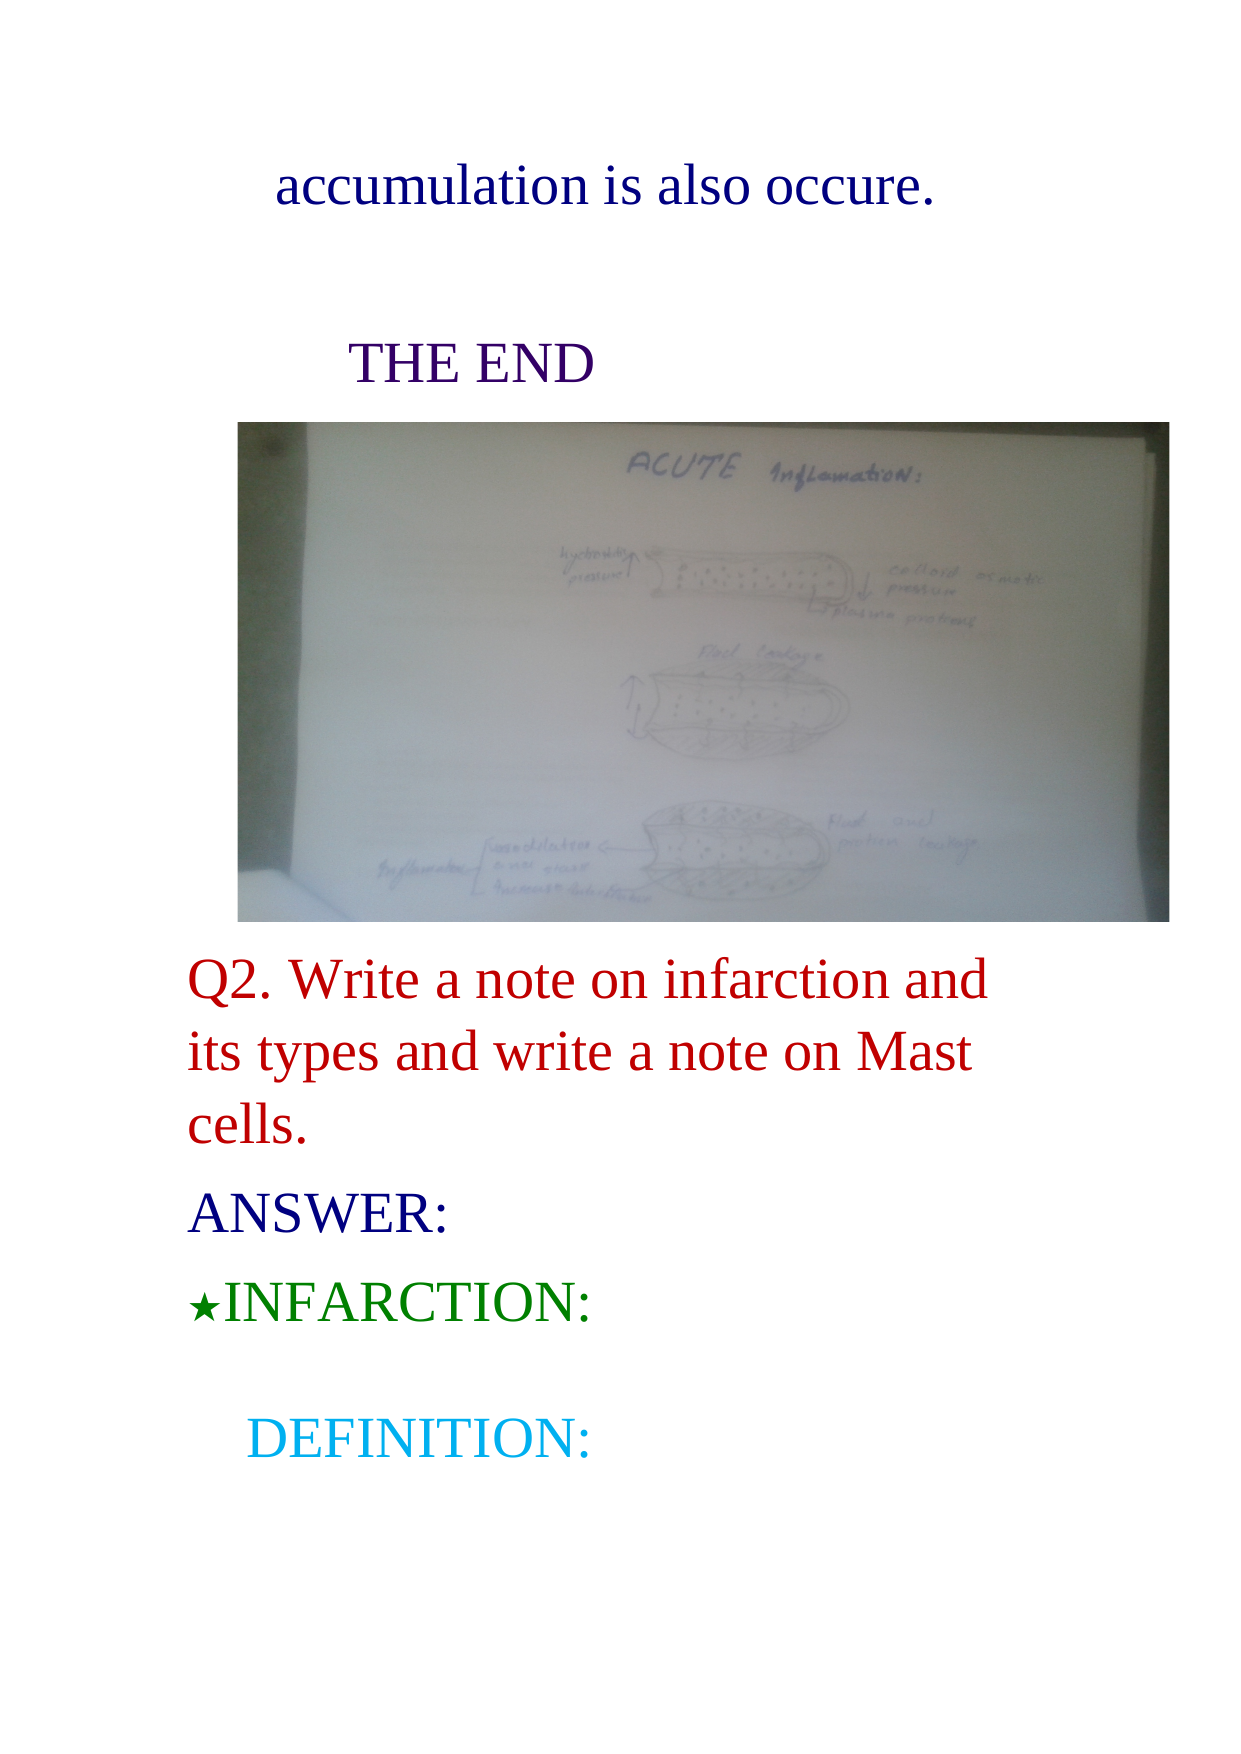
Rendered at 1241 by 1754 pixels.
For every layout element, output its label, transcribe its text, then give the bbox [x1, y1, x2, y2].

text DEFINITION: [187, 1403, 1053, 1470]
text ★INFARCTION: [187, 1267, 1053, 1334]
text accumulation is also occure. [187, 150, 1053, 217]
picture [237, 422, 1170, 922]
text THE END [187, 328, 1053, 425]
text ANSWER: [187, 1178, 1053, 1245]
text Q2. Write a note on infarction and its types and write a note on Mast cells. [187, 622, 1053, 1156]
